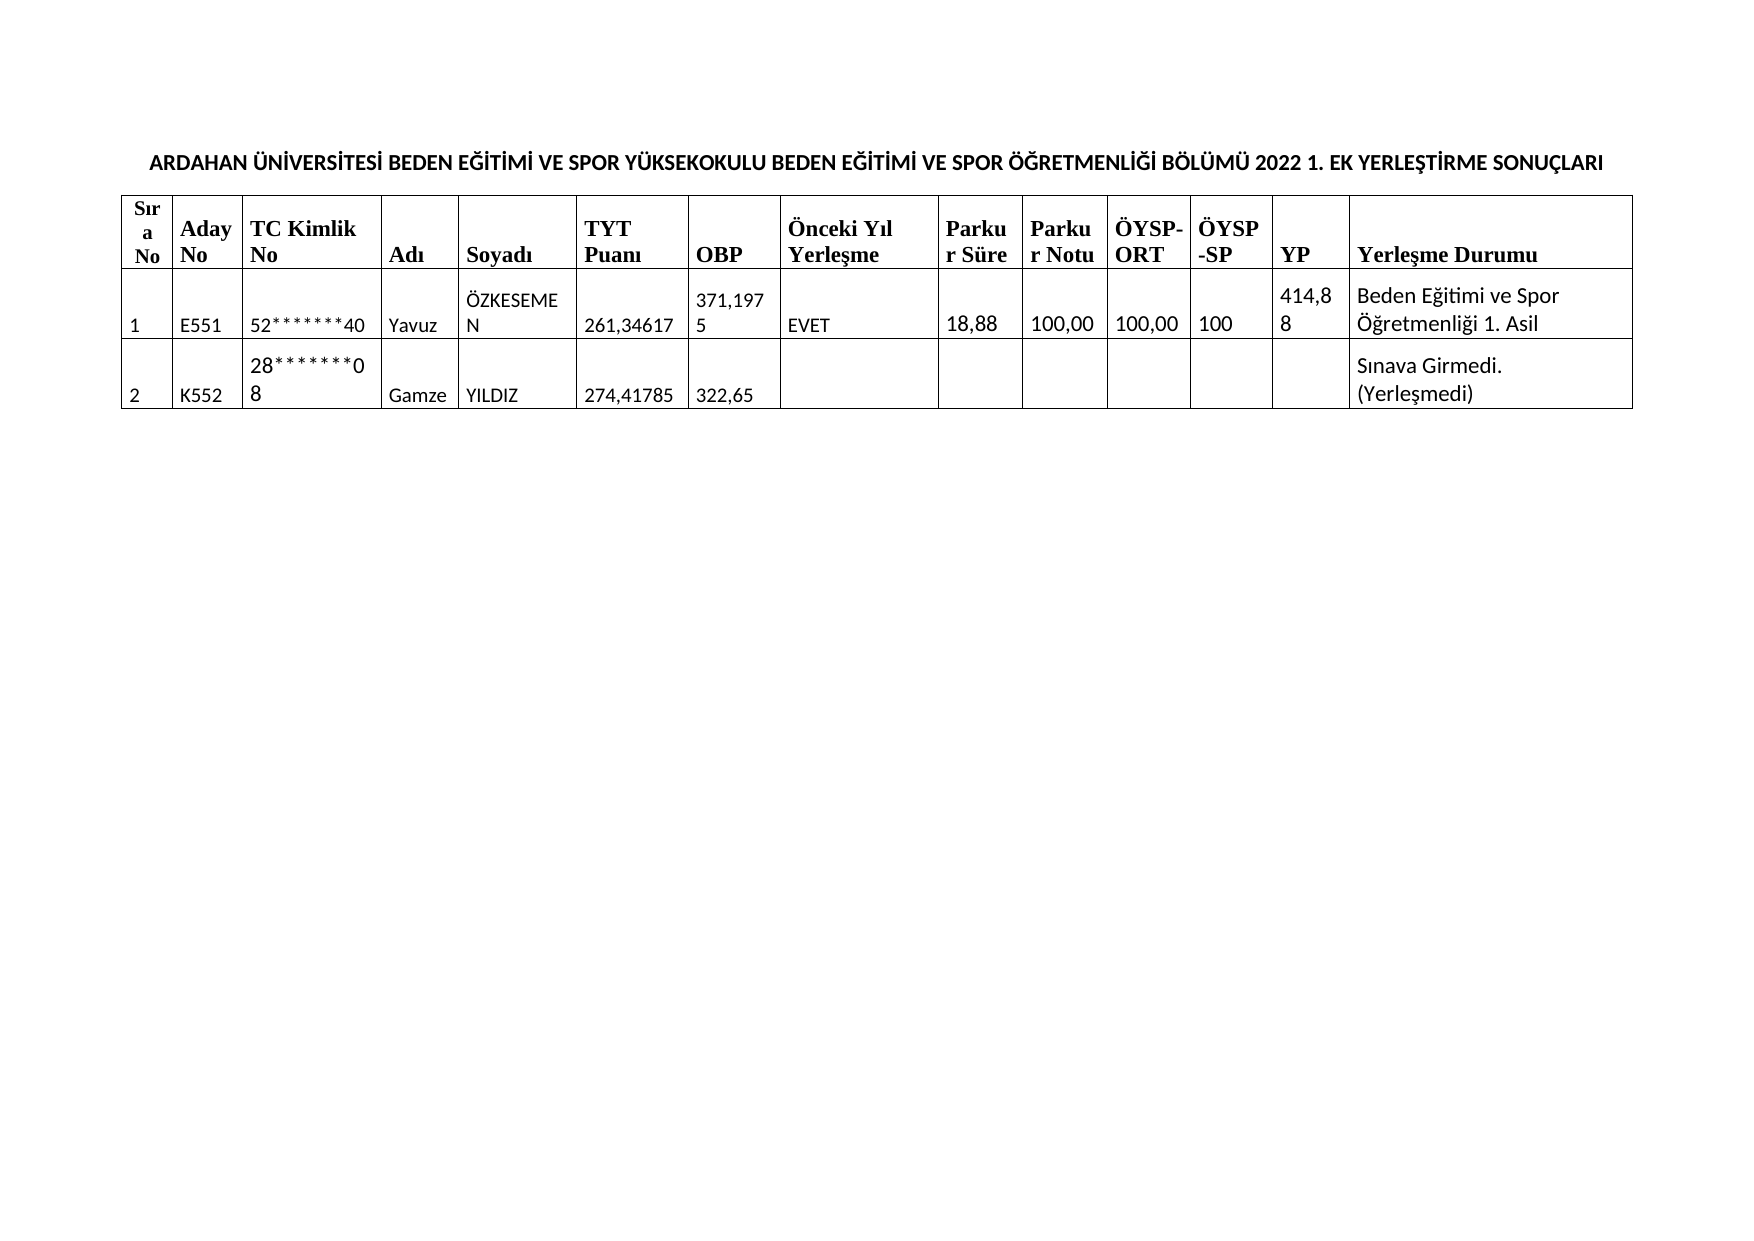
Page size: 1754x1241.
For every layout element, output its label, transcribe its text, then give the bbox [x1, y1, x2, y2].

table_cell [1273, 339, 1349, 407]
table_cell K552 [173, 339, 242, 407]
table_cell 2 [122, 339, 172, 407]
table_cell [1191, 339, 1272, 407]
table_cell YILDIZ [459, 339, 576, 407]
table_cell 274,41785 [577, 339, 688, 407]
table_cell 100,00 [1023, 269, 1107, 338]
table_cell [939, 339, 1022, 407]
table_header Önceki Yıl Yerleşme [781, 196, 938, 268]
table_cell Gamze [382, 339, 458, 407]
table_header YP [1273, 196, 1349, 268]
table_cell E551 [173, 269, 242, 338]
table_header Yerleşme Durumu [1350, 196, 1632, 268]
table_header Parkur Notu [1023, 196, 1107, 268]
table_header Parkur Süre [939, 196, 1022, 268]
table_cell 28*******08 [243, 339, 381, 407]
table_cell EVET [781, 269, 938, 338]
table_cell 100 [1191, 269, 1272, 338]
table_header TC Kimlik No [243, 196, 381, 268]
table_header OBP [689, 196, 780, 268]
table_cell 414,88 [1273, 269, 1349, 338]
table_cell 1 [122, 269, 172, 338]
table_cell ÖZKESEMEN [459, 269, 576, 338]
table_header TYT Puanı [577, 196, 688, 268]
table_cell 322,65 [689, 339, 780, 407]
table_header Soyadı [459, 196, 576, 268]
table_cell [781, 339, 938, 407]
table_cell Sınava Girmedi. (Yerleşmedi) [1350, 339, 1632, 407]
table_cell [1108, 339, 1190, 407]
table_header Sıra No [122, 196, 172, 268]
table_cell 371,1975 [689, 269, 780, 338]
table_header ÖYSP-SP [1191, 196, 1272, 268]
table_cell Beden Eğitimi ve Spor Öğretmenliği 1. Asil [1350, 269, 1632, 338]
table_cell 52*******40 [243, 269, 381, 338]
table_cell 18,88 [939, 269, 1022, 338]
table_header Aday No [173, 196, 242, 268]
table_cell 261,34617 [577, 269, 688, 338]
table_cell [1023, 339, 1107, 407]
text ARDAHAN ÜNİVERSİTESİ BEDEN EĞİTİMİ VE SPOR YÜKSEKOKULU BEDEN EĞİTİMİ VE SPOR ÖĞRETMENLİĞİ BÖLÜMÜ 2022 1. EK YERLEŞTİRME SONUÇLARI [148, 148, 1606, 176]
table_cell 100,00 [1108, 269, 1190, 338]
table_header ÖYSP-ORT [1108, 196, 1190, 268]
table_cell Yavuz [382, 269, 458, 338]
table_header Adı [382, 196, 458, 268]
